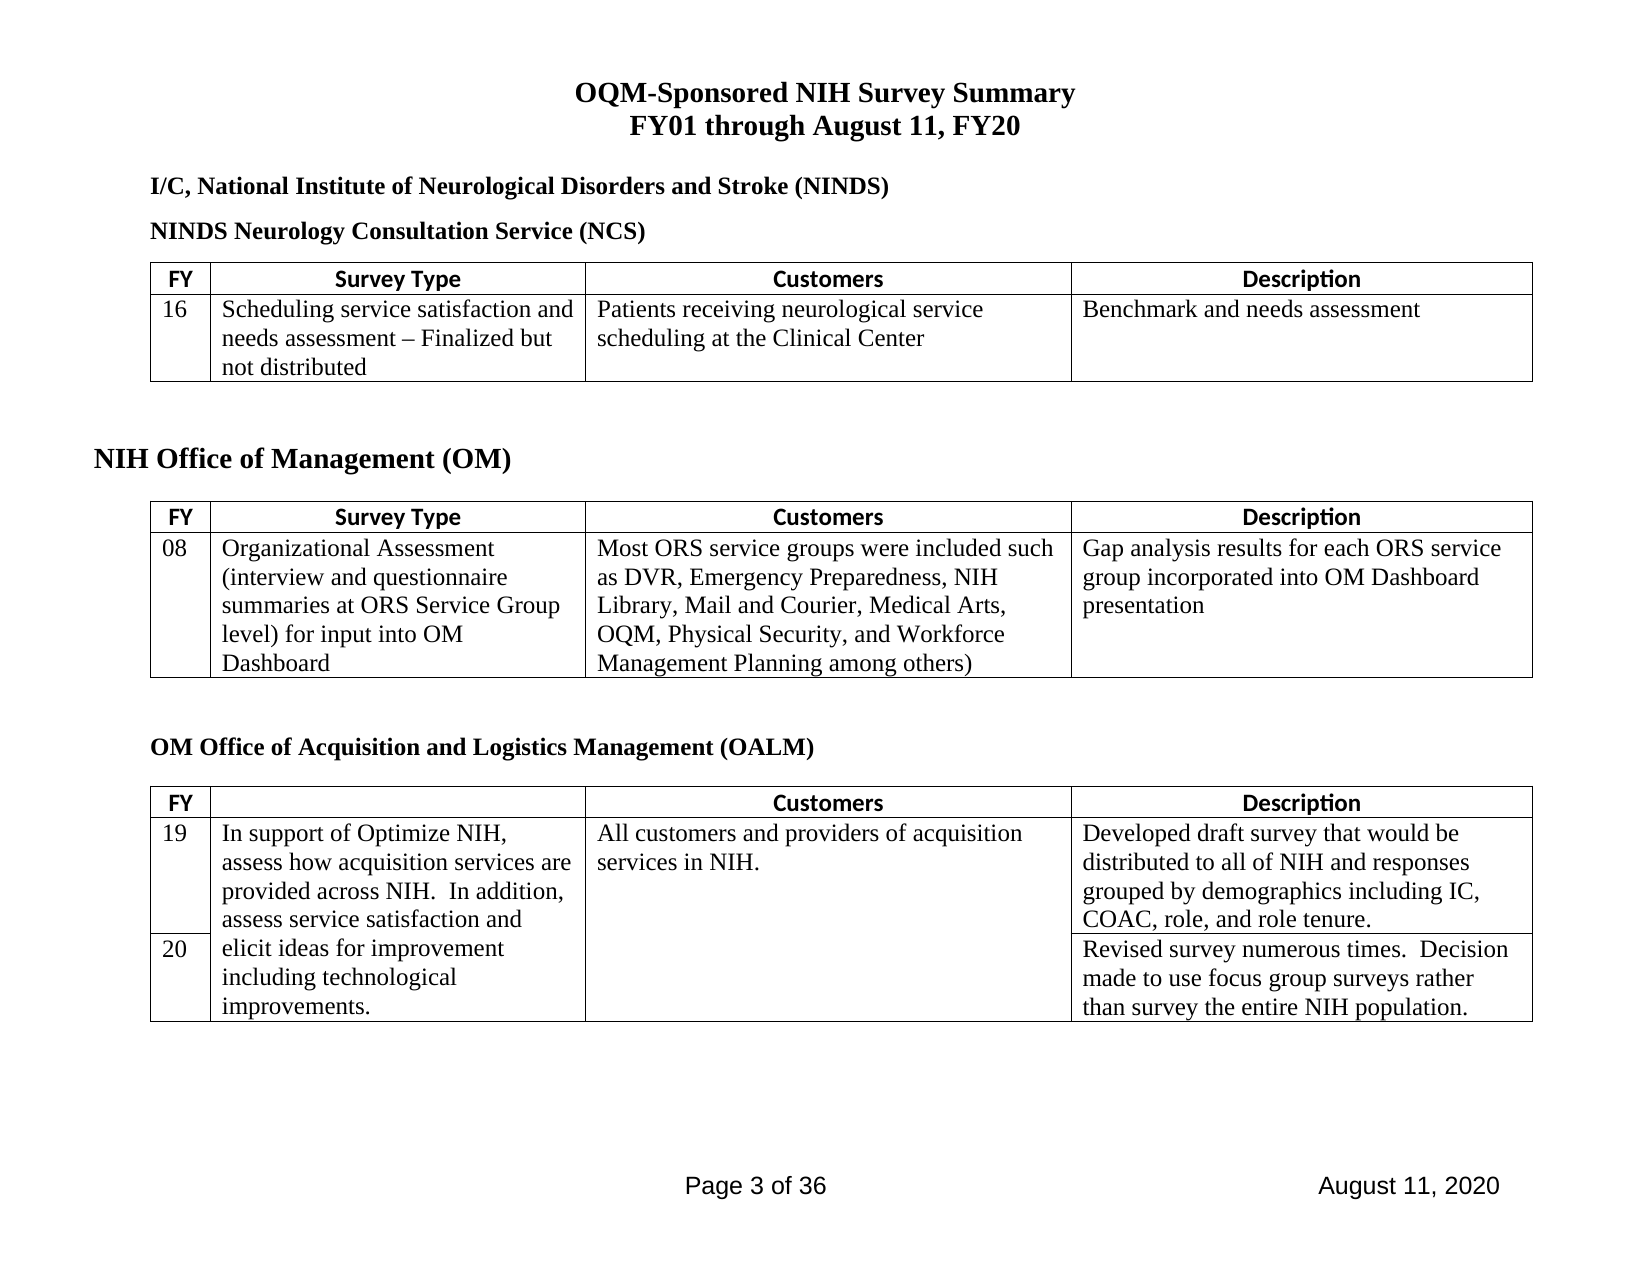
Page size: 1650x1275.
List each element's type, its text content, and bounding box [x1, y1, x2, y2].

table_header Survey Type [211, 502, 585, 532]
table_cell Gap analysis results for each ORS service group incorporated into OM Dashboard presentation [1072, 533, 1532, 677]
table_header Description [1072, 263, 1532, 293]
table_header FY [151, 502, 210, 532]
table_cell Most ORS service groups were included such as DVR, Emergency Preparedness, NIH Library, Mail and Courier, Medical Arts, OQM, Physical Security, and Workforce Management Planning among others) [586, 533, 1071, 677]
table_cell In support of Optimize NIH, assess how acquisition services are provided across NIH. In addition, assess service satisfaction and elicit ideas for improvement including technological improvements. [211, 818, 585, 1021]
table_cell 08 [151, 533, 210, 677]
table_header FY [151, 263, 210, 293]
table_header Customers [586, 787, 1071, 817]
table_cell All customers and providers of acquisition services in NIH. [586, 818, 1071, 1021]
table_cell 20 [151, 934, 210, 1021]
table_header Survey Type [211, 263, 585, 293]
table_cell Revised survey numerous times. Decision made to use focus group surveys rather than survey the entire NIH population. [1072, 934, 1532, 1021]
table_header Description [1072, 502, 1532, 532]
text NINDS Neurology Consultation Service (NCS) [150, 216, 1500, 245]
table_cell 19 [151, 818, 210, 933]
table_cell Organizational Assessment (interview and questionnaire summaries at ORS Service Group level) for input into OM Dashboard [211, 533, 585, 677]
table_header Customers [586, 263, 1071, 293]
table_cell Benchmark and needs assessment [1072, 295, 1532, 381]
table_header FY [151, 787, 210, 817]
text I/C, National Institute of Neurological Disorders and Stroke (NINDS) [150, 171, 1500, 199]
table_cell Developed draft survey that would be distributed to all of NIH and responses grouped by demographics including IC, COAC, role, and role tenure. [1072, 818, 1532, 933]
table_header Description [1072, 787, 1532, 817]
text NIH Office of Management (OM) [94, 441, 1500, 475]
table_cell 16 [151, 295, 210, 381]
table_cell Scheduling service satisfaction and needs assessment – Finalized but not distributed [211, 295, 585, 381]
text OM Office of Acquisition and Logistics Management (OALM) [150, 732, 1500, 761]
table_header Customers [586, 502, 1071, 532]
table_header [211, 787, 585, 817]
table_cell Patients receiving neurological service scheduling at the Clinical Center [586, 295, 1071, 381]
